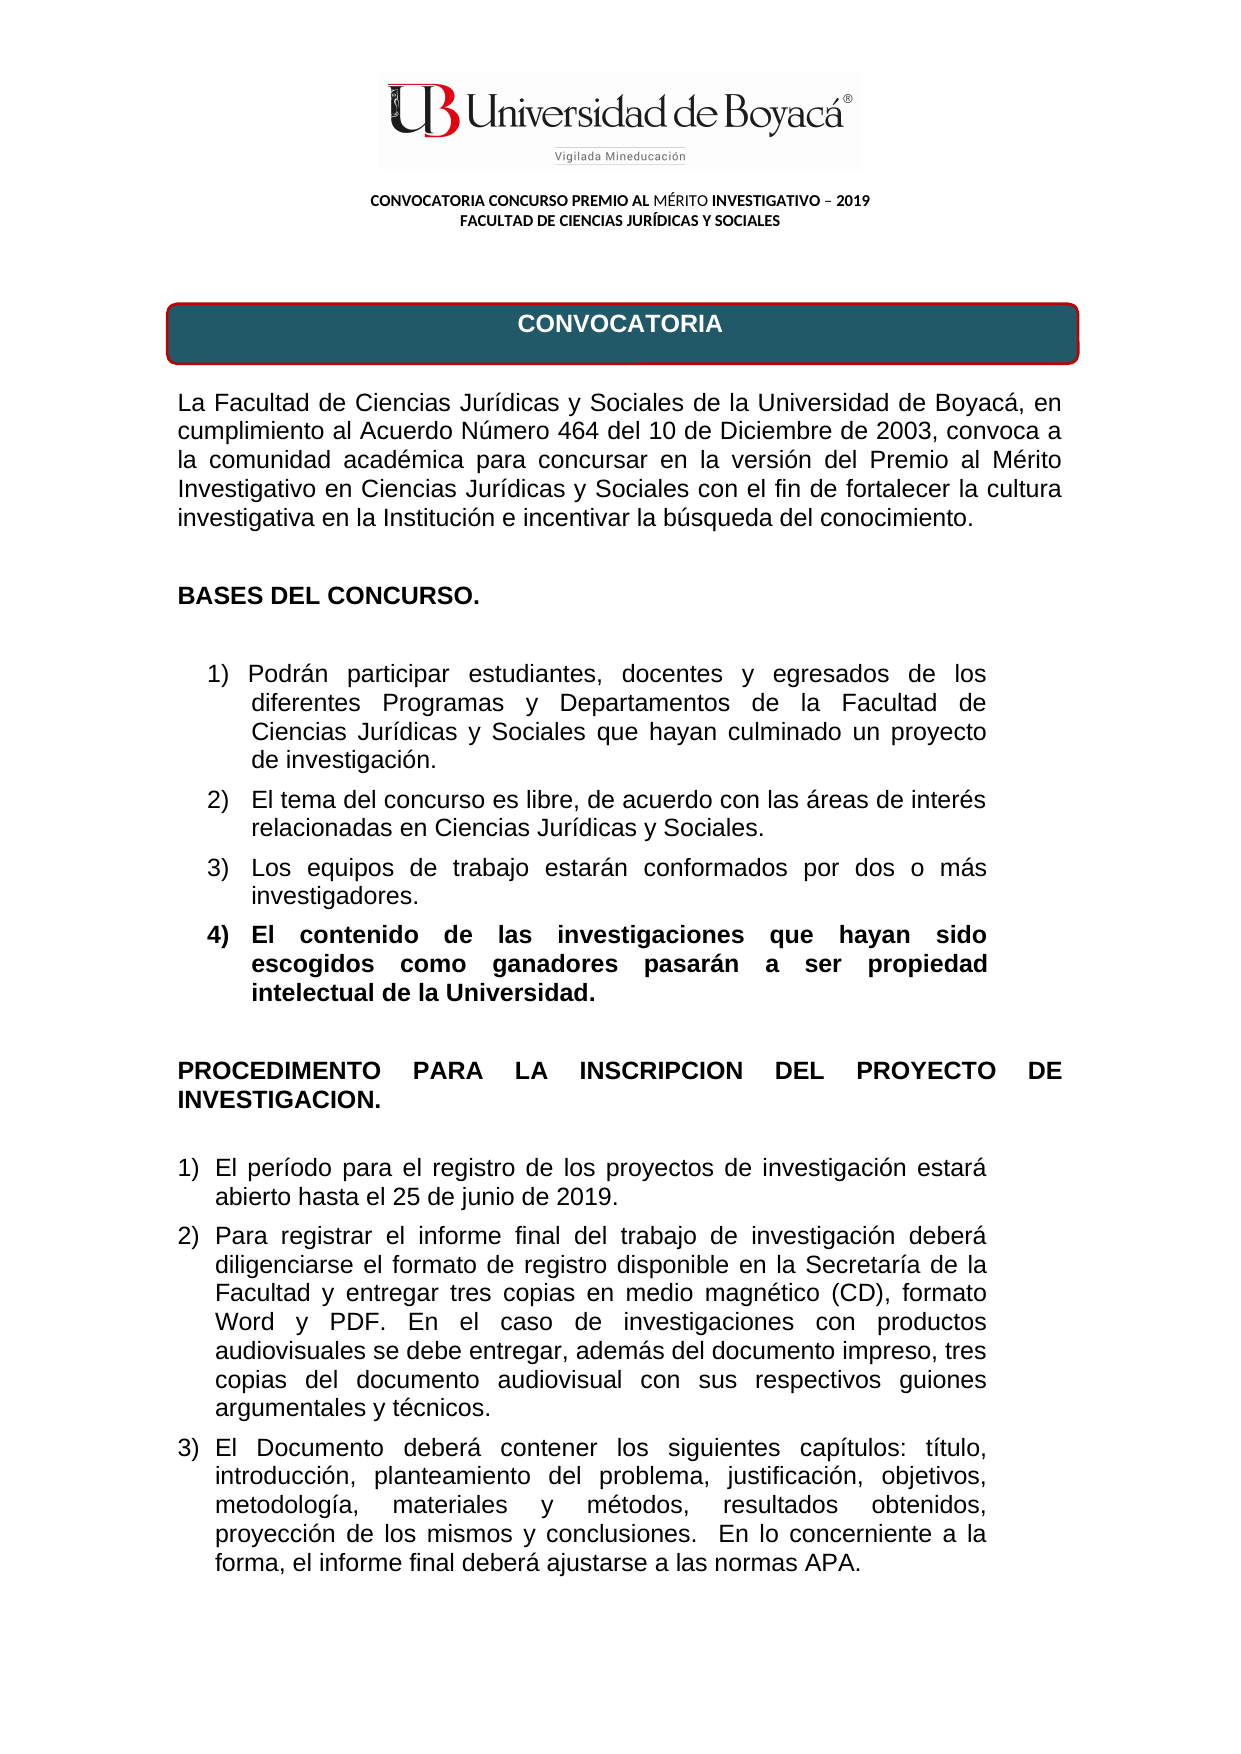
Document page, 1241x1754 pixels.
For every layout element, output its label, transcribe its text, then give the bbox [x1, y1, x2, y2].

text 1) Podrán participar estudiantes, docentes y egresados de los diferentes Programas y Departamentos de la Facultad de Ciencias Jurídicas y Sociales que hayan culminado un proyecto de investigación. [207, 659, 988, 774]
picture [377, 73, 863, 170]
list El Documento deberá contener los siguientes capítulos: título, introducción, planteamiento del problema, justificación, objetivos, metodología, materiales y métodos, resultados obtenidos, proyección de los mismos y conclusiones. En lo concerniente a la forma, el informe final deberá ajustarse a las normas APA. [177, 1432, 988, 1576]
list El período para el registro de los proyectos de investigación estará abierto hasta el 25 de junio de 2019. [177, 1153, 988, 1210]
list El contenido de las investigaciones que hayan sido escogidos como ganadores pasarán a ser propiedad intelectual de la Universidad. [207, 920, 988, 1007]
list Para registrar el informe final del trabajo de investigación deberá diligenciarse el formato de registro disponible en la Secretaría de la Facultad y entregar tres copias en medio magnético (CD), formato Word y PDF. En el caso de investigaciones con productos audiovisuales se debe entregar, además del documento impreso, tres copias del documento audiovisual con sus respectivos guiones argumentales y técnicos. [177, 1221, 988, 1422]
text CONVOCATORIA [177, 309, 1063, 338]
text BASES DEL CONCURSO. [177, 581, 1063, 609]
list El tema del concurso es libre, de acuerdo con las áreas de interés relacionadas en Ciencias Jurídicas y Sociales. [207, 784, 988, 842]
text La Facultad de Ciencias Jurídicas y Sociales de la Universidad de Boyacá, en cumplimiento al Acuerdo Número 464 del 10 de Diciembre de 2003, convoca a la comunidad académica para concursar en la versión del Premio al Mérito Investigativo en Ciencias Jurídicas y Sociales con el fin de fortalecer la cultura investigativa en la Institución e incentivar la búsqueda del conocimiento. [177, 387, 1063, 531]
text PROCEDIMENTO PARA LA INSCRIPCION DEL PROYECTO DE INVESTIGACION. [177, 1056, 1063, 1114]
list Los equipos de trabajo estarán conformados por dos o más investigadores. [207, 852, 988, 910]
